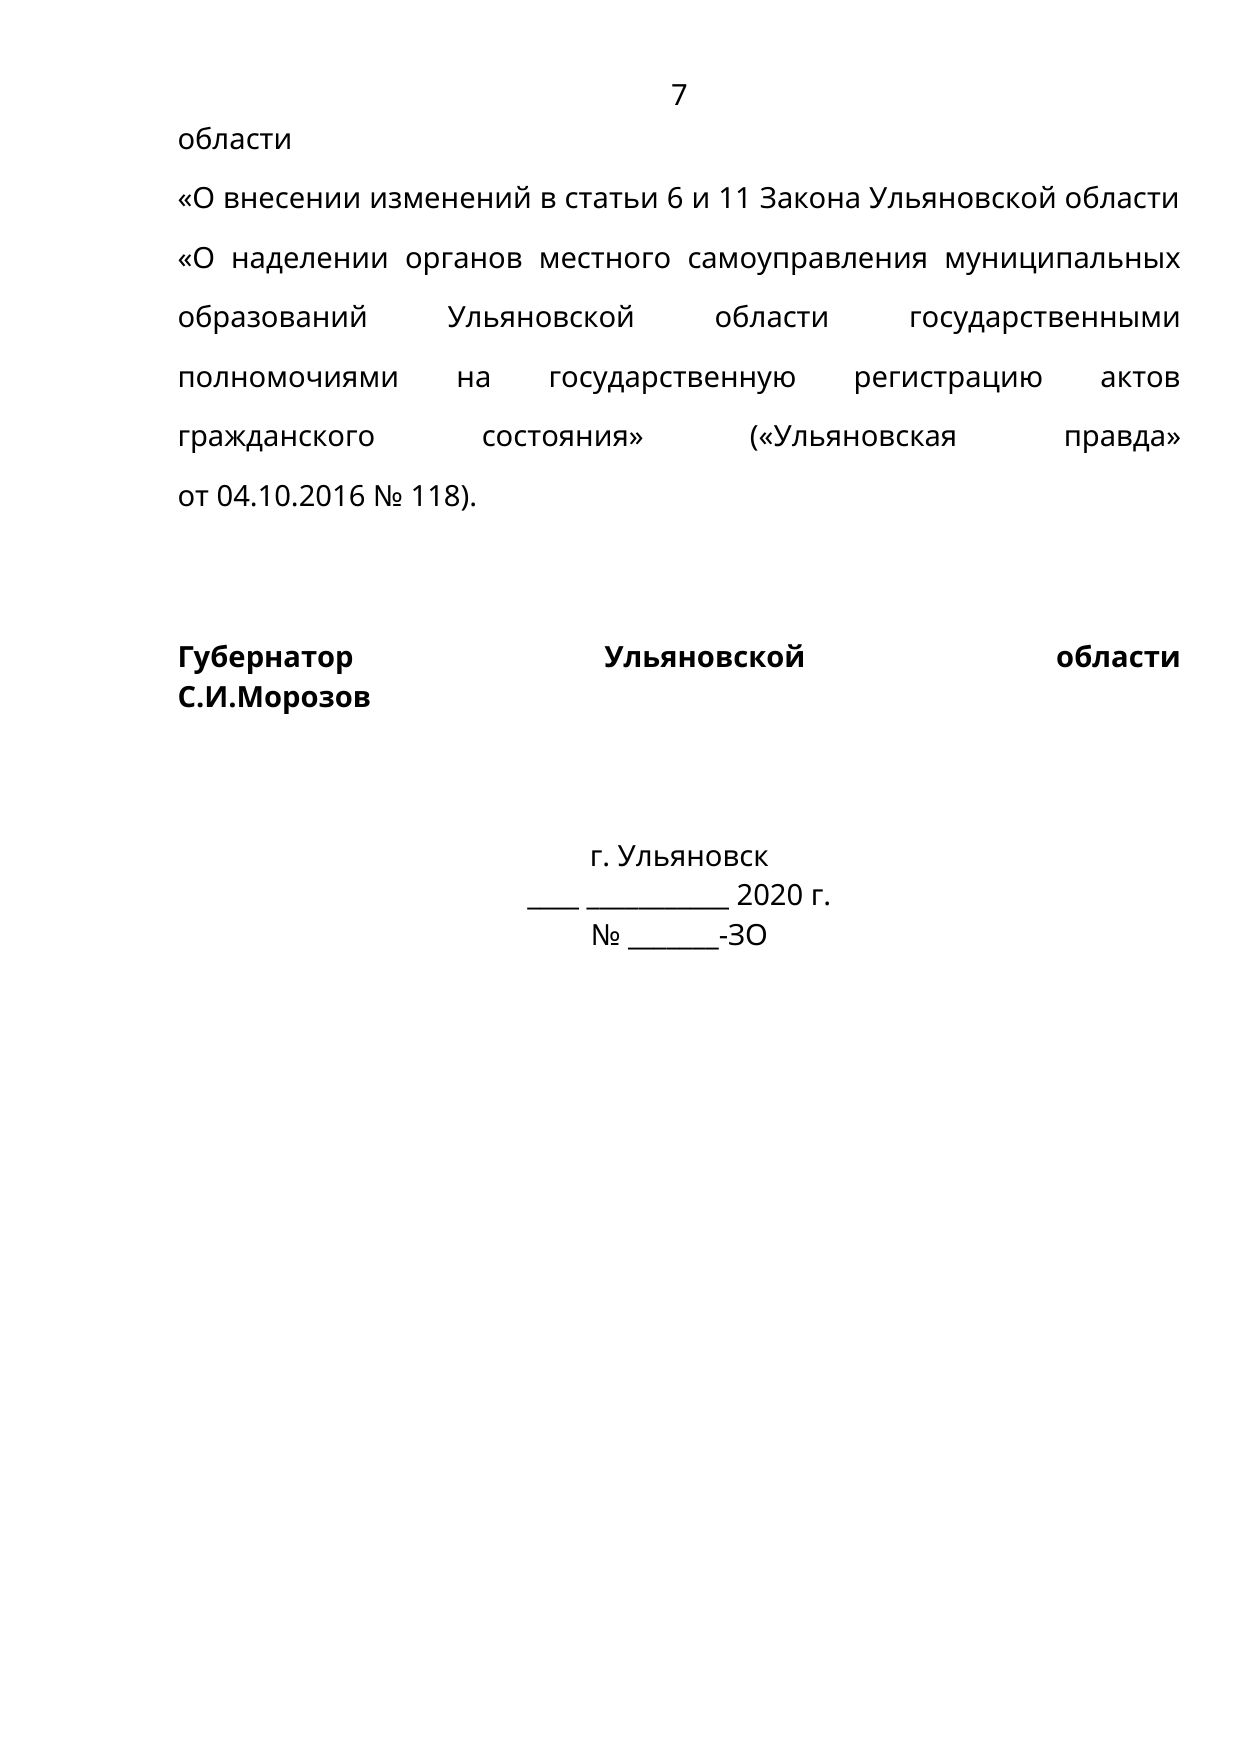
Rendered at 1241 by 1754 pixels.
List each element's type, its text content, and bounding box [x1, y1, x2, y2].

text г. Ульяновск [177, 835, 1181, 874]
text Губернатор Ульяновской области С.И.Морозов [177, 636, 1181, 716]
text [177, 118, 1181, 514]
text ____ ___________ 2020 г. [177, 874, 1181, 914]
text № _______-ЗО [177, 914, 1181, 954]
